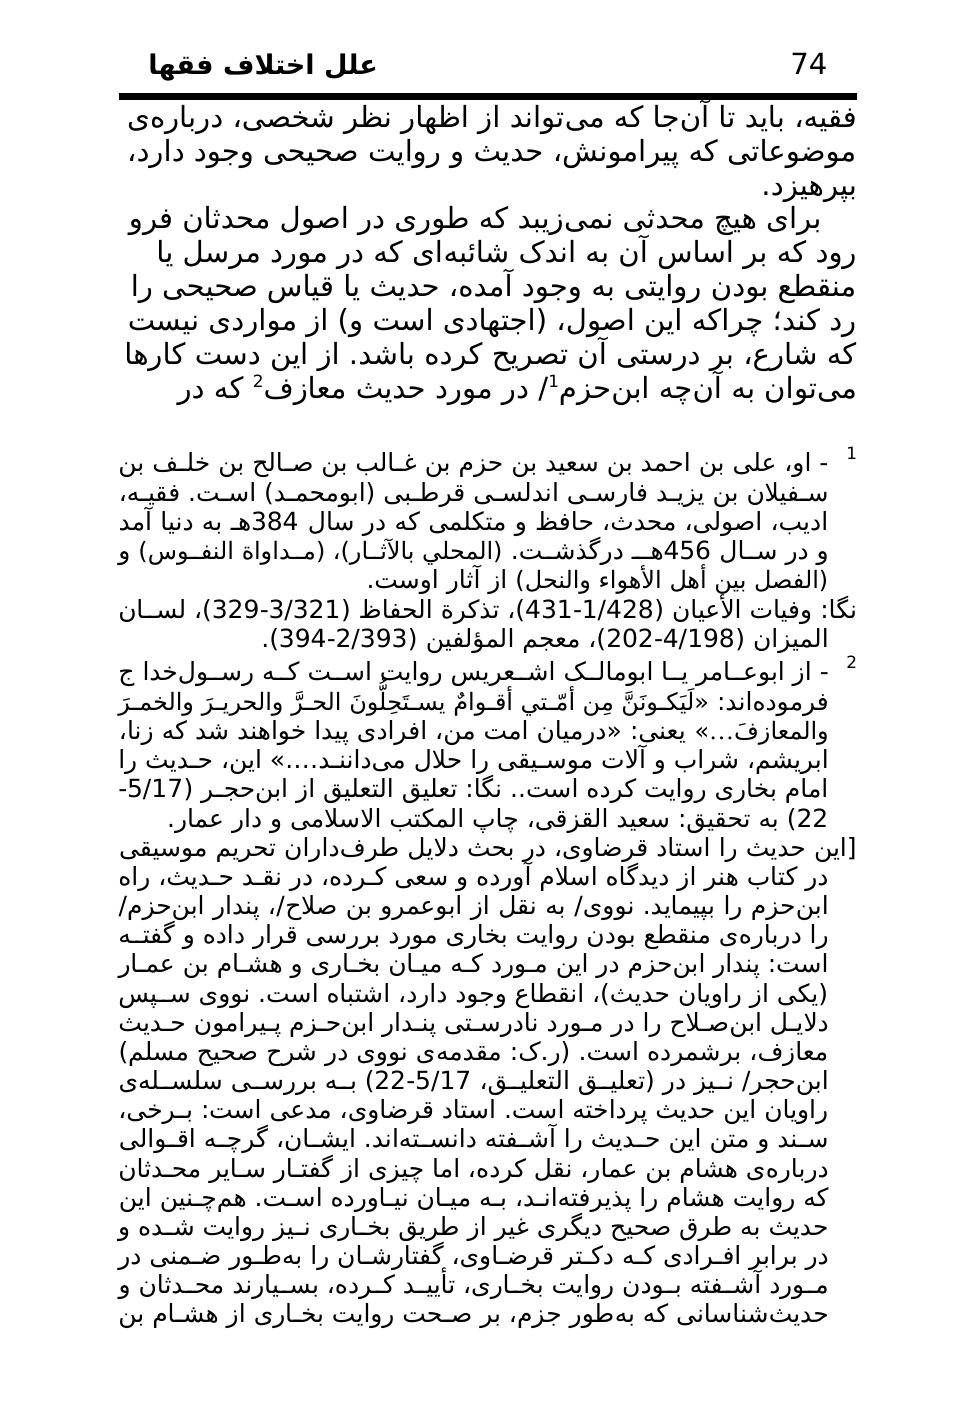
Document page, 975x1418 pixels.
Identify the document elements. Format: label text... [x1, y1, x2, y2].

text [118, 100, 857, 202]
text برای هیچ محدثی نمی‌زیبد که طوری در اصول محدثان فرو رود که بر اساس آن به اندک شائبه‌ای که در مورد مرسل یا منقطع بودن روایتی به وجود آمده، حدیث یا قیاس صحیحی را رد کند؛ چراکه این اصول، (اجتهادی است و) از مواردی نیست که شارع، بر درستی آن تصریح کرده باشد. از این دست کارها می‌توان به آن‌چه ابن‌حزم/ در مورد حدیث معازف که در صحیح بخاری آمده، اشاره کرد؛ ابن‌حزم، این حدیث را از آن جهت که آن را منقطع دانسته، رد کرده است. این، در حالی است که حدیث مذکور، صحیح و متصل است و از آن دست احادیثی می‌باشد که در موارد اختلافی، قابل استناد است. [118, 202, 857, 406]
